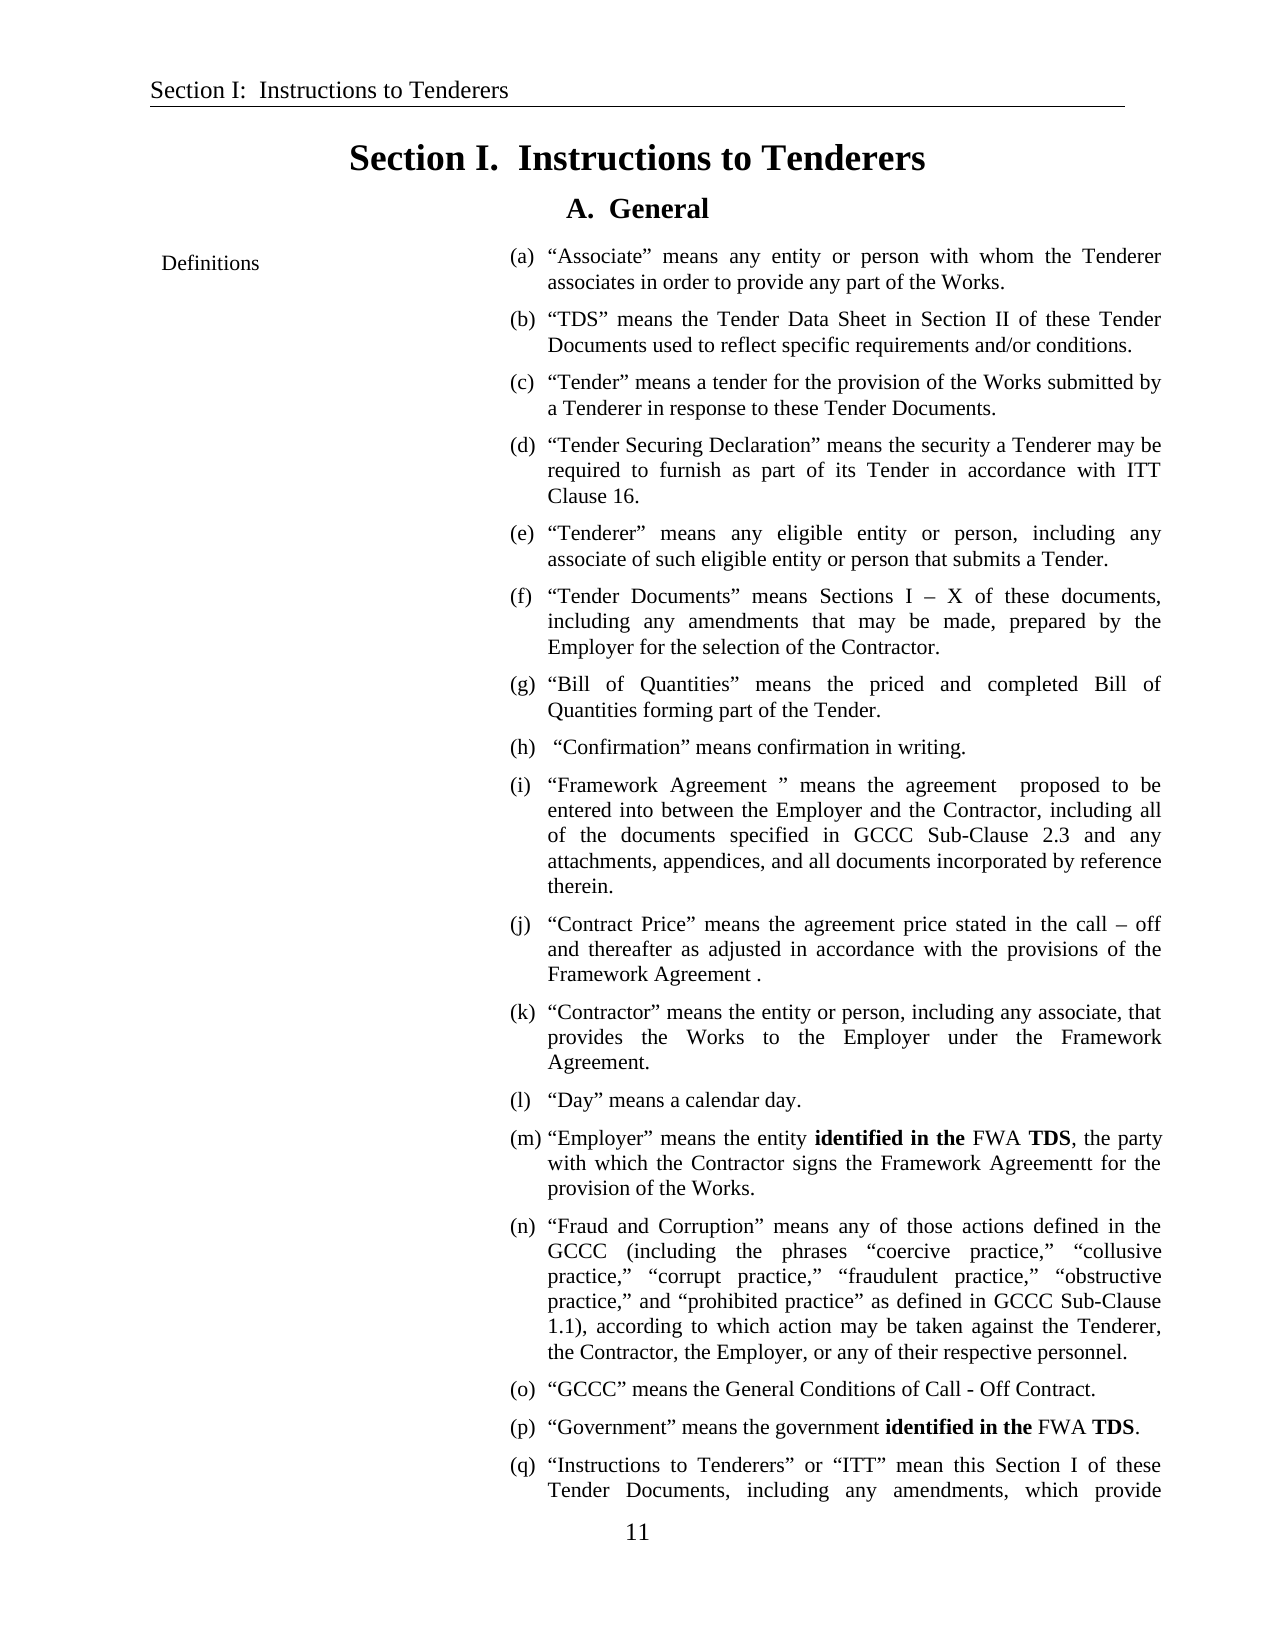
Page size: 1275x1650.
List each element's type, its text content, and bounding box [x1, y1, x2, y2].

subtitle Section I. Instructions to Tenderers [150, 136, 1125, 179]
subtitle A. General [150, 191, 1125, 225]
table_header Definitions [150, 237, 424, 1502]
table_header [424, 237, 1174, 1502]
